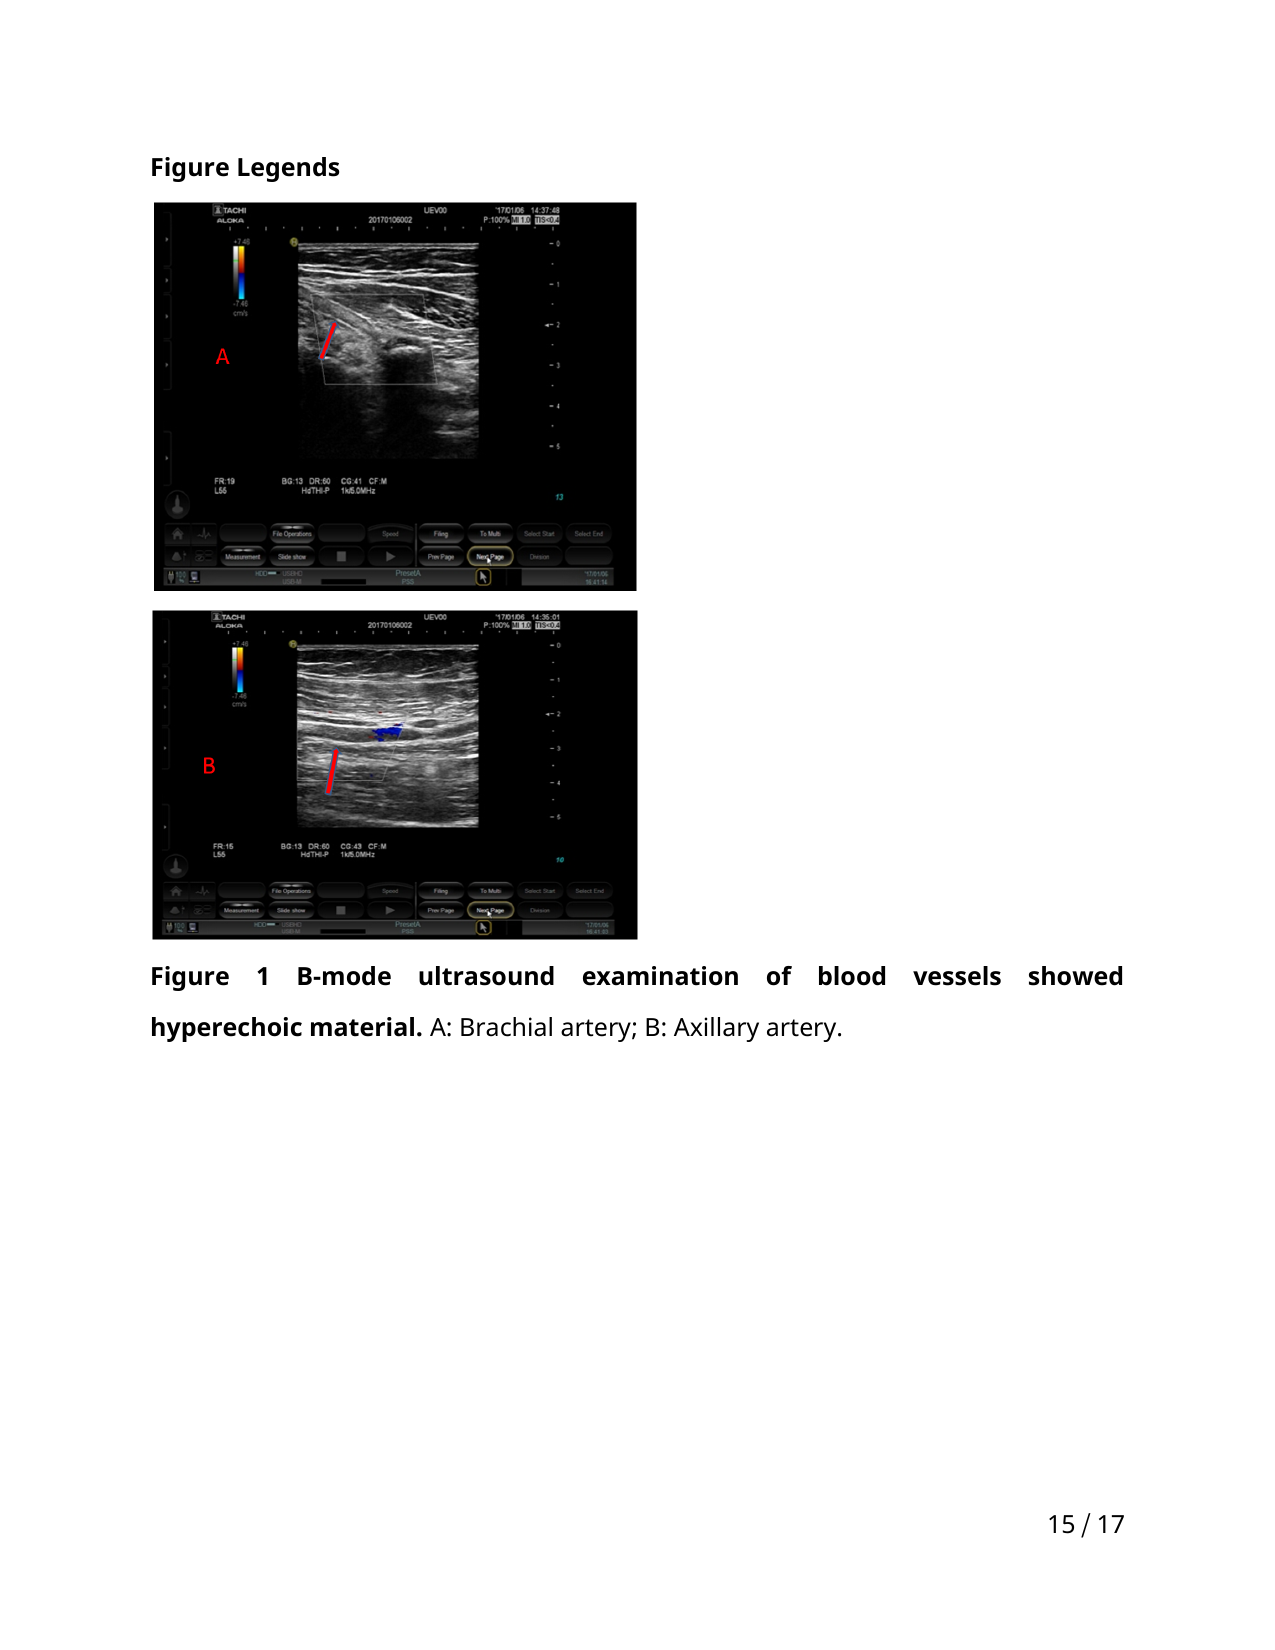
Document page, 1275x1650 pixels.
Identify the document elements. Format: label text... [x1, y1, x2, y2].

text Figure 1 B-mode ultrasound examination of blood vessels showed hyperechoic material. A: Brachial artery; B: Axillary artery. [150, 958, 1125, 1043]
picture [150, 606, 641, 944]
picture [150, 201, 639, 593]
text Figure Legends [150, 150, 1125, 184]
